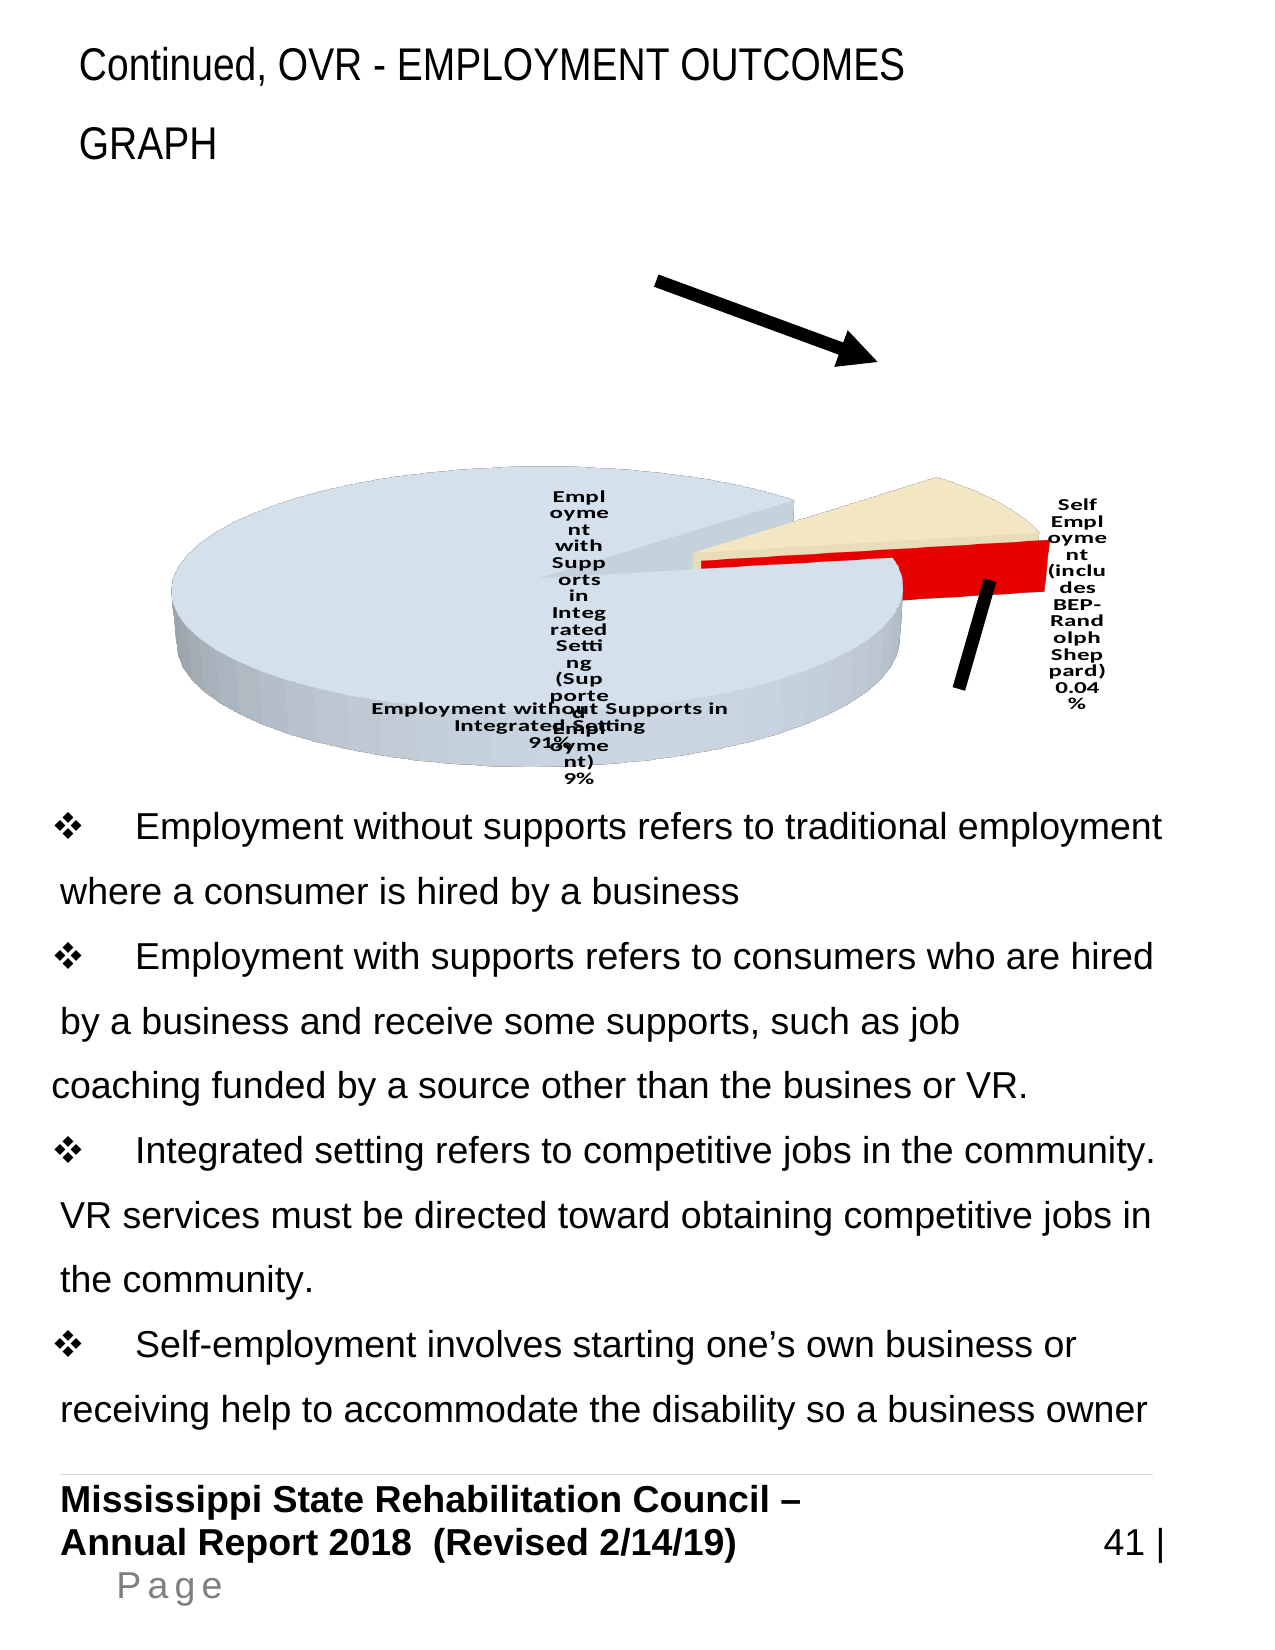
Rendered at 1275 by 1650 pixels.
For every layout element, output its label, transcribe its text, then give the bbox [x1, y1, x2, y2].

text GRAPH [79, 117, 1125, 169]
list Employment without supports refers to traditional employment where a consumer is hired by a business [51, 804, 1194, 912]
list Integrated setting refers to competitive jobs in the community. VR services must be directed toward obtaining competitive jobs in the community. [51, 1128, 1194, 1301]
list Employment with supports refers to consumers who are hired by a business and receive some supports, such as job [51, 934, 1194, 1042]
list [51, 1322, 1194, 1430]
list coaching funded by a source other than the busines or VR. [51, 1063, 1194, 1107]
text Continued, OVR - EMPLOYMENT OUTCOMES [79, 37, 1125, 90]
